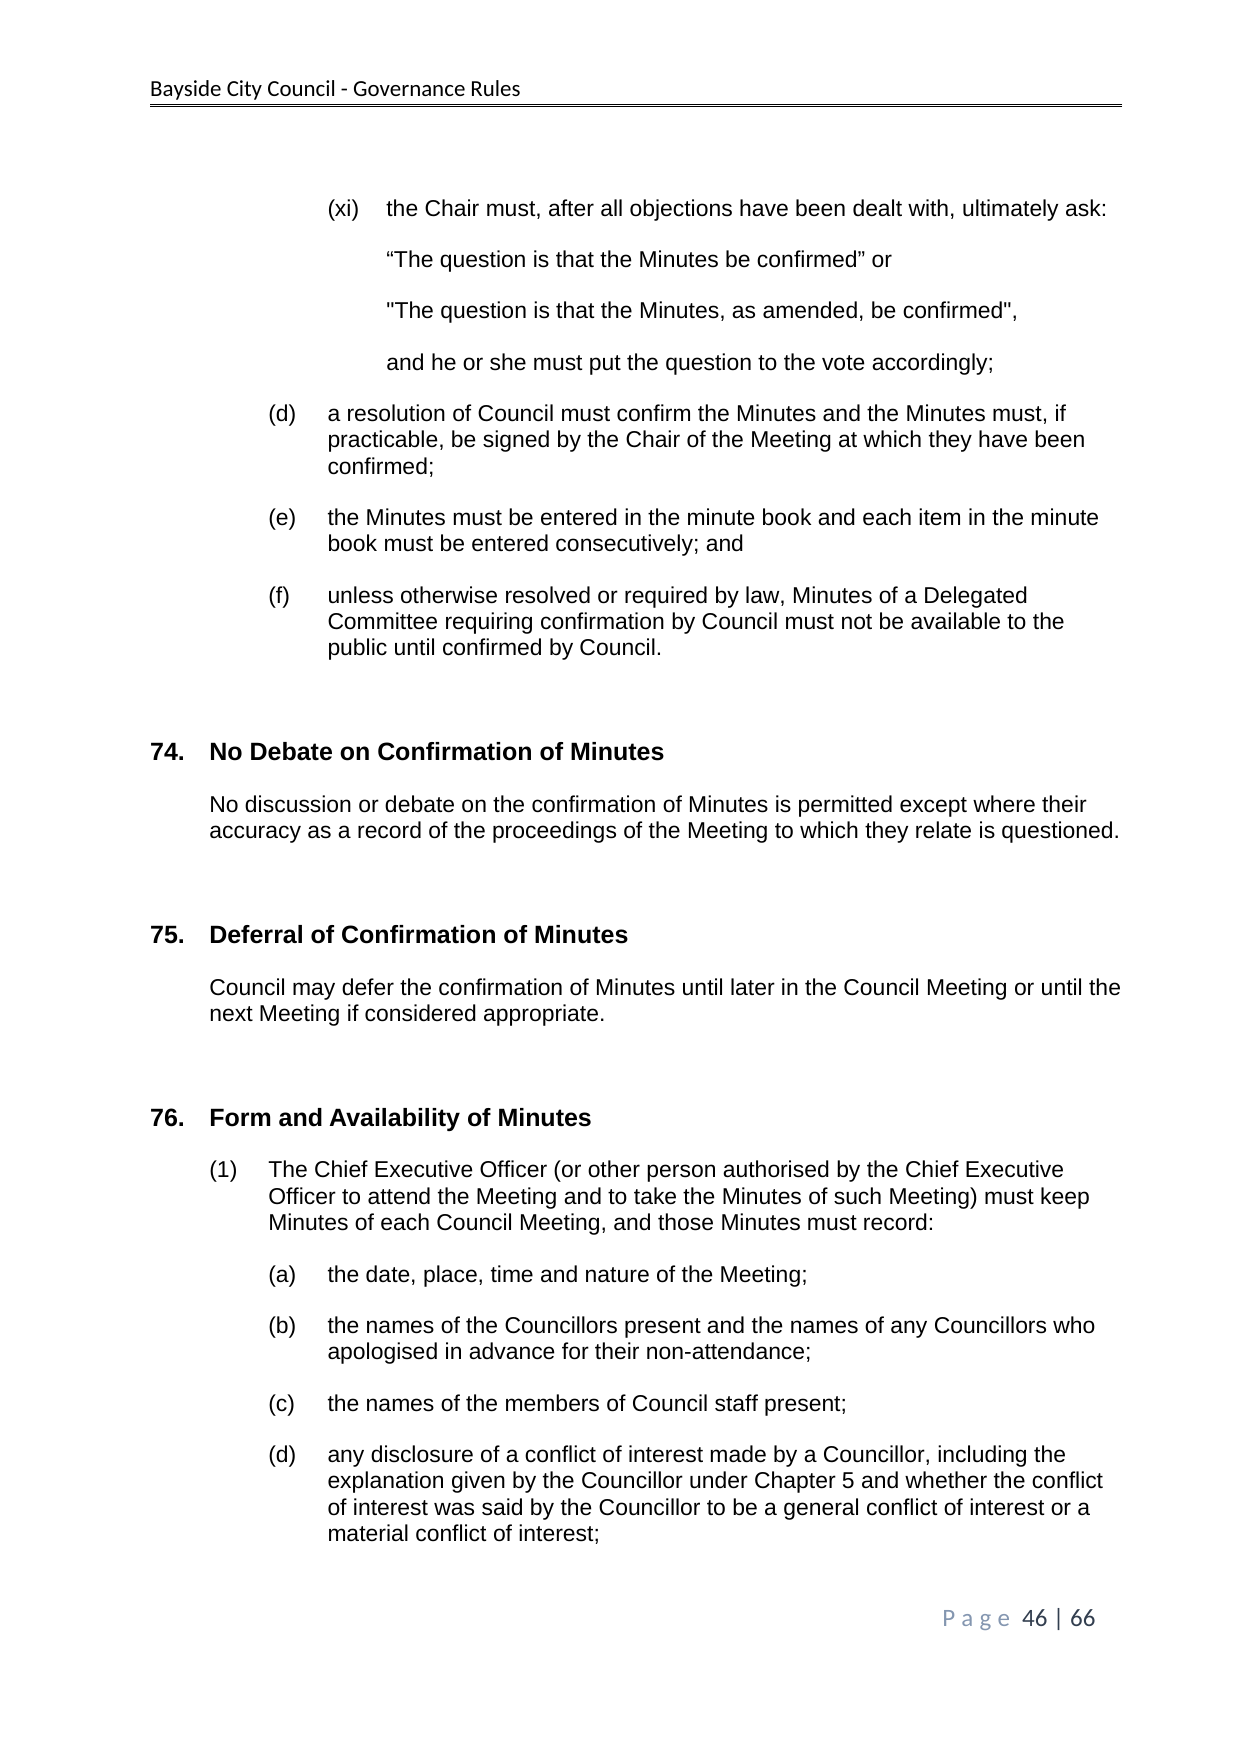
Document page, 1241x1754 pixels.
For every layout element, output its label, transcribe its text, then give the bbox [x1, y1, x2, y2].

text Council may defer the confirmation of Minutes until later in the Council Meeting or until the next Meeting if considered appropriate. [209, 974, 1122, 1026]
subtitle Form and Availability of Minutes [150, 1103, 1122, 1131]
subtitle The Chief Executive Officer (or other person authorised by the Chief Executive Officer to attend the Meeting and to take the Minutes of such Meeting) must keep Minutes of each Council Meeting, and those Minutes must record: [209, 1156, 1122, 1236]
subtitle a resolution of Council must confirm the Minutes and the Minutes must, if practicable, be signed by the Chair of the Meeting at which they have been confirmed; [268, 400, 1122, 479]
text "The question is that the Minutes, as amended, be confirmed", [386, 297, 1122, 323]
subtitle the Minutes must be entered in the minute book and each item in the minute book must be entered consecutively; and [268, 504, 1122, 557]
subtitle No Debate on Confirmation of Minutes [150, 737, 1122, 766]
subtitle unless otherwise resolved or required by law, Minutes of a Delegated Committee requiring confirmation by Council must not be available to the public until confirmed by Council. [268, 582, 1122, 661]
subtitle Deferral of Confirmation of Minutes [150, 920, 1122, 949]
subtitle the date, place, time and nature of the Meeting; [268, 1261, 1122, 1287]
text “The question is that the Minutes be confirmed” or [386, 246, 1122, 272]
text and he or she must put the question to the vote accordingly; [386, 348, 1122, 375]
subtitle any disclosure of a conflict of interest made by a Councillor, including the explanation given by the Councillor under Chapter 5 and whether the conflict of interest was said by the Councillor to be a general conflict of interest or a material conflict of interest; [268, 1441, 1122, 1546]
text No discussion or debate on the confirmation of Minutes is permitted except where their accuracy as a record of the proceedings of the Meeting to which they relate is questioned. [209, 791, 1122, 843]
subtitle the names of the members of Council staff present; [268, 1389, 1122, 1416]
subtitle the Chair must, after all objections have been dealt with, ultimately ask: [327, 194, 1122, 221]
subtitle the names of the Councillors present and the names of any Councillors who apologised in advance for their non-attendance; [268, 1312, 1122, 1364]
